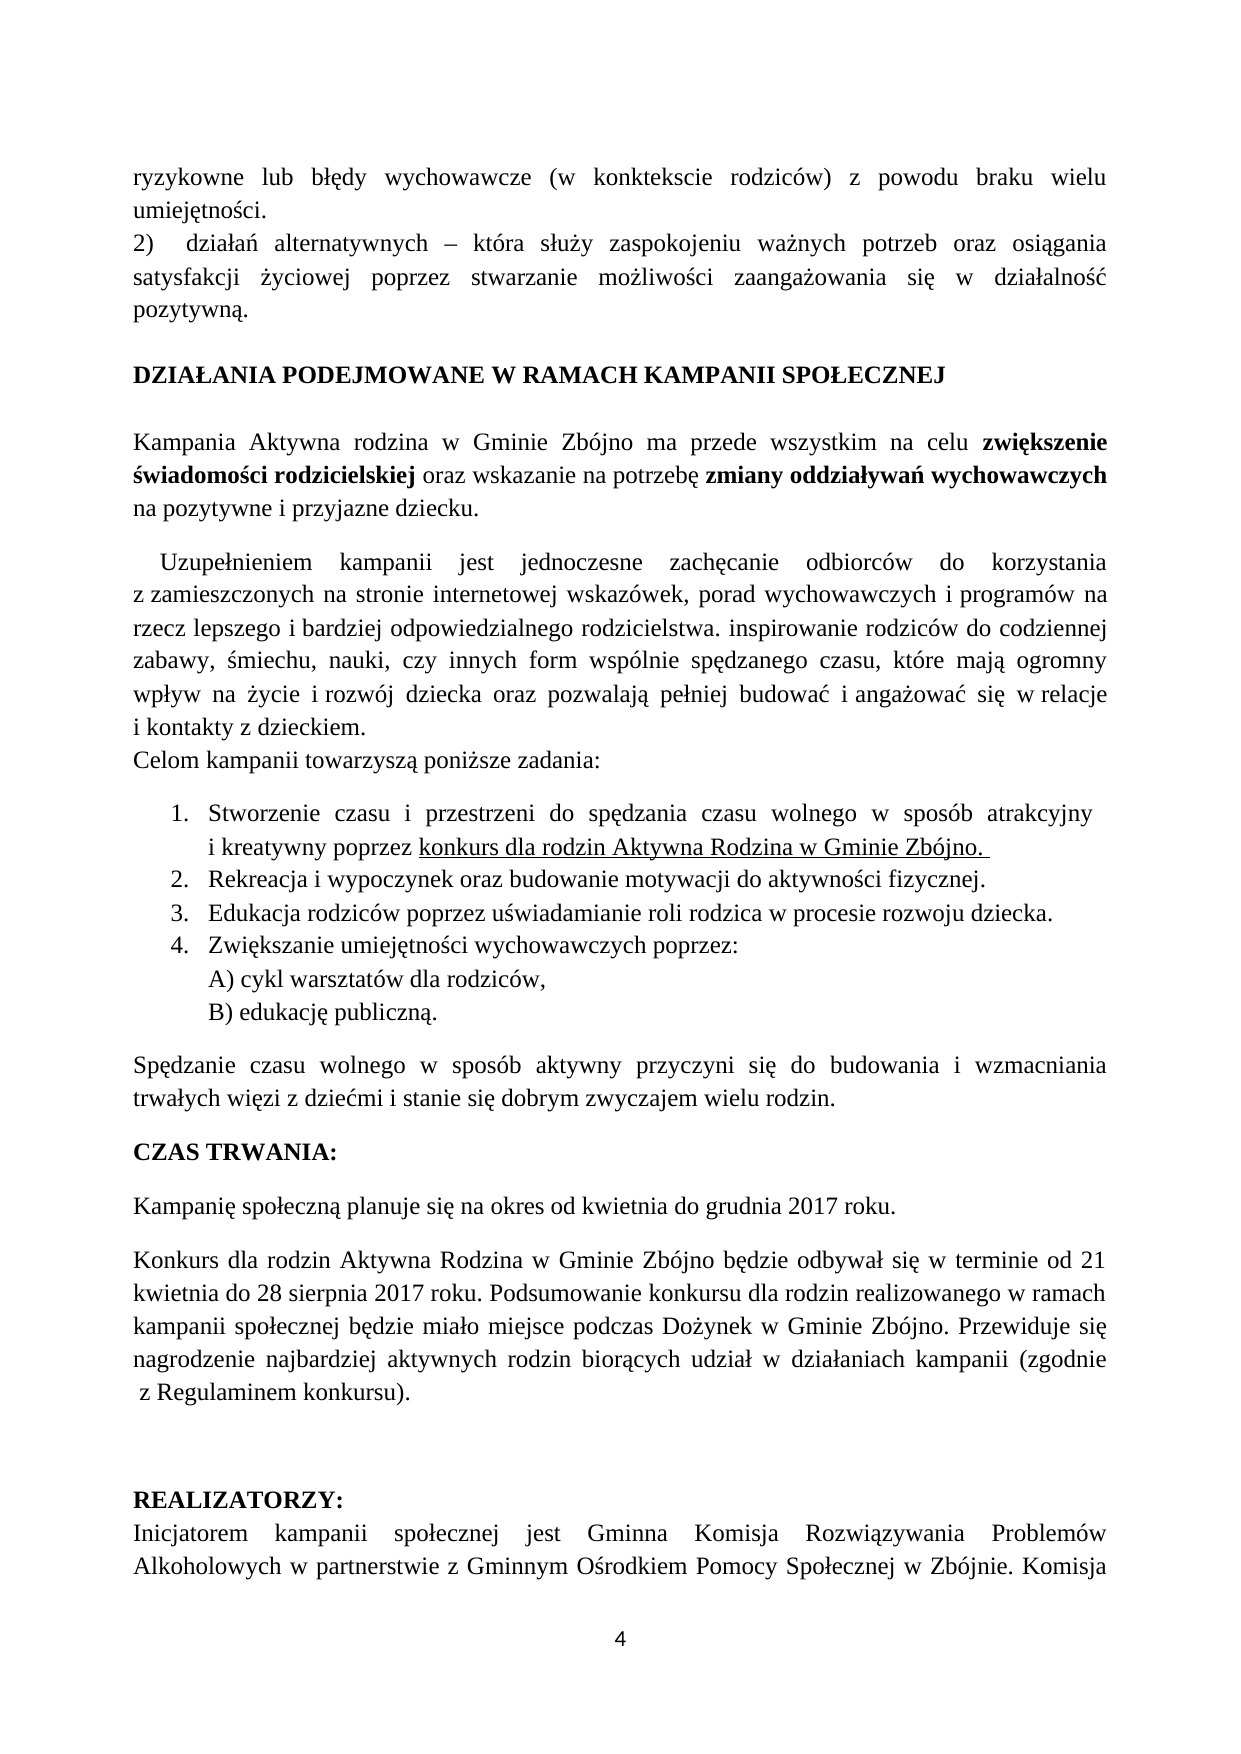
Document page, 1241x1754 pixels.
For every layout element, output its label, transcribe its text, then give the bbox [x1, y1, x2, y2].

text Uzupełnieniem kampanii jest jednoczesne zachęcanie odbiorców do korzystania z zamieszczonych na stronie internetowej wskazówek, porad wychowawczych i programów na rzecz lepszego i bardziej odpowiedzialnego rodzicielstwa. inspirowanie rodziców do codziennej zabawy, śmiechu, nauki, czy innych form wspólnie spędzanego czasu, które mają ogromny wpływ na życie i rozwój dziecka oraz pozwalają pełniej budować i angażować się w relacje i kontakty z dzieckiem. [133, 547, 1107, 740]
text Kampanię społeczną planuje się na okres od kwietnia do grudnia 2017 roku. [133, 1191, 1107, 1220]
list A) cykl warsztatów dla rodziców, [208, 964, 1107, 992]
text Spędzanie czasu wolnego w sposób aktywny przyczyni się do budowania i wzmacniania trwałych więzi z dziećmi i stanie się dobrym zwyczajem wielu rodzin. [133, 1051, 1107, 1112]
list Zwiększanie umiejętności wychowawczych poprzez: [170, 931, 1107, 959]
text 2) działań alternatywnych – która służy zaspokojeniu ważnych potrzeb oraz osiągania satysfakcji życiowej poprzez stwarzanie możliwości zaangażowania się w działalność pozytywną. [133, 228, 1107, 323]
text Celom kampanii towarzyszą poniższe zadania: [133, 745, 1107, 773]
text DZIAŁANIA PODEJMOWANE W RAMACH KAMPANII SPOŁECZNEJ [133, 361, 1107, 389]
list Rekreacja i wypoczynek oraz budowanie motywacji do aktywności fizycznej. [170, 864, 1107, 893]
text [133, 1518, 1107, 1580]
text Konkurs dla rodzin Aktywna Rodzina w Gminie Zbójno będzie odbywał się w terminie od 21 kwietnia do 28 sierpnia 2017 roku. Podsumowanie konkursu dla rodzin realizowanego w ramach kampanii społecznej będzie miało miejsce podczas Dożynek w Gminie Zbójno. Przewiduje się nagrodzenie najbardziej aktywnych rodzin biorących udział w działaniach kampanii (zgodnie z Regulaminem konkursu). [133, 1245, 1107, 1406]
list Stworzenie czasu i przestrzeni do spędzania czasu wolnego w sposób atrakcyjny i kreatywny poprzez konkurs dla rodzin Aktywna Rodzina w Gminie Zbójno. [170, 798, 1107, 860]
text CZAS TRWANIA: [133, 1137, 1107, 1166]
list Edukacja rodziców poprzez uświadamianie roli rodzica w procesie rozwoju dziecka. [170, 898, 1107, 926]
text Kampania Aktywna rodzina w Gminie Zbójno ma przede wszystkim na celu zwiększenie świadomości rodzicielskiej oraz wskazanie na potrzebę zmiany oddziaływań wychowawczych na pozytywne i przyjazne dziecku. [133, 427, 1107, 521]
text REALIZATORZY: [133, 1485, 1107, 1514]
list B) edukację publiczną. [208, 997, 1107, 1025]
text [133, 162, 1107, 224]
